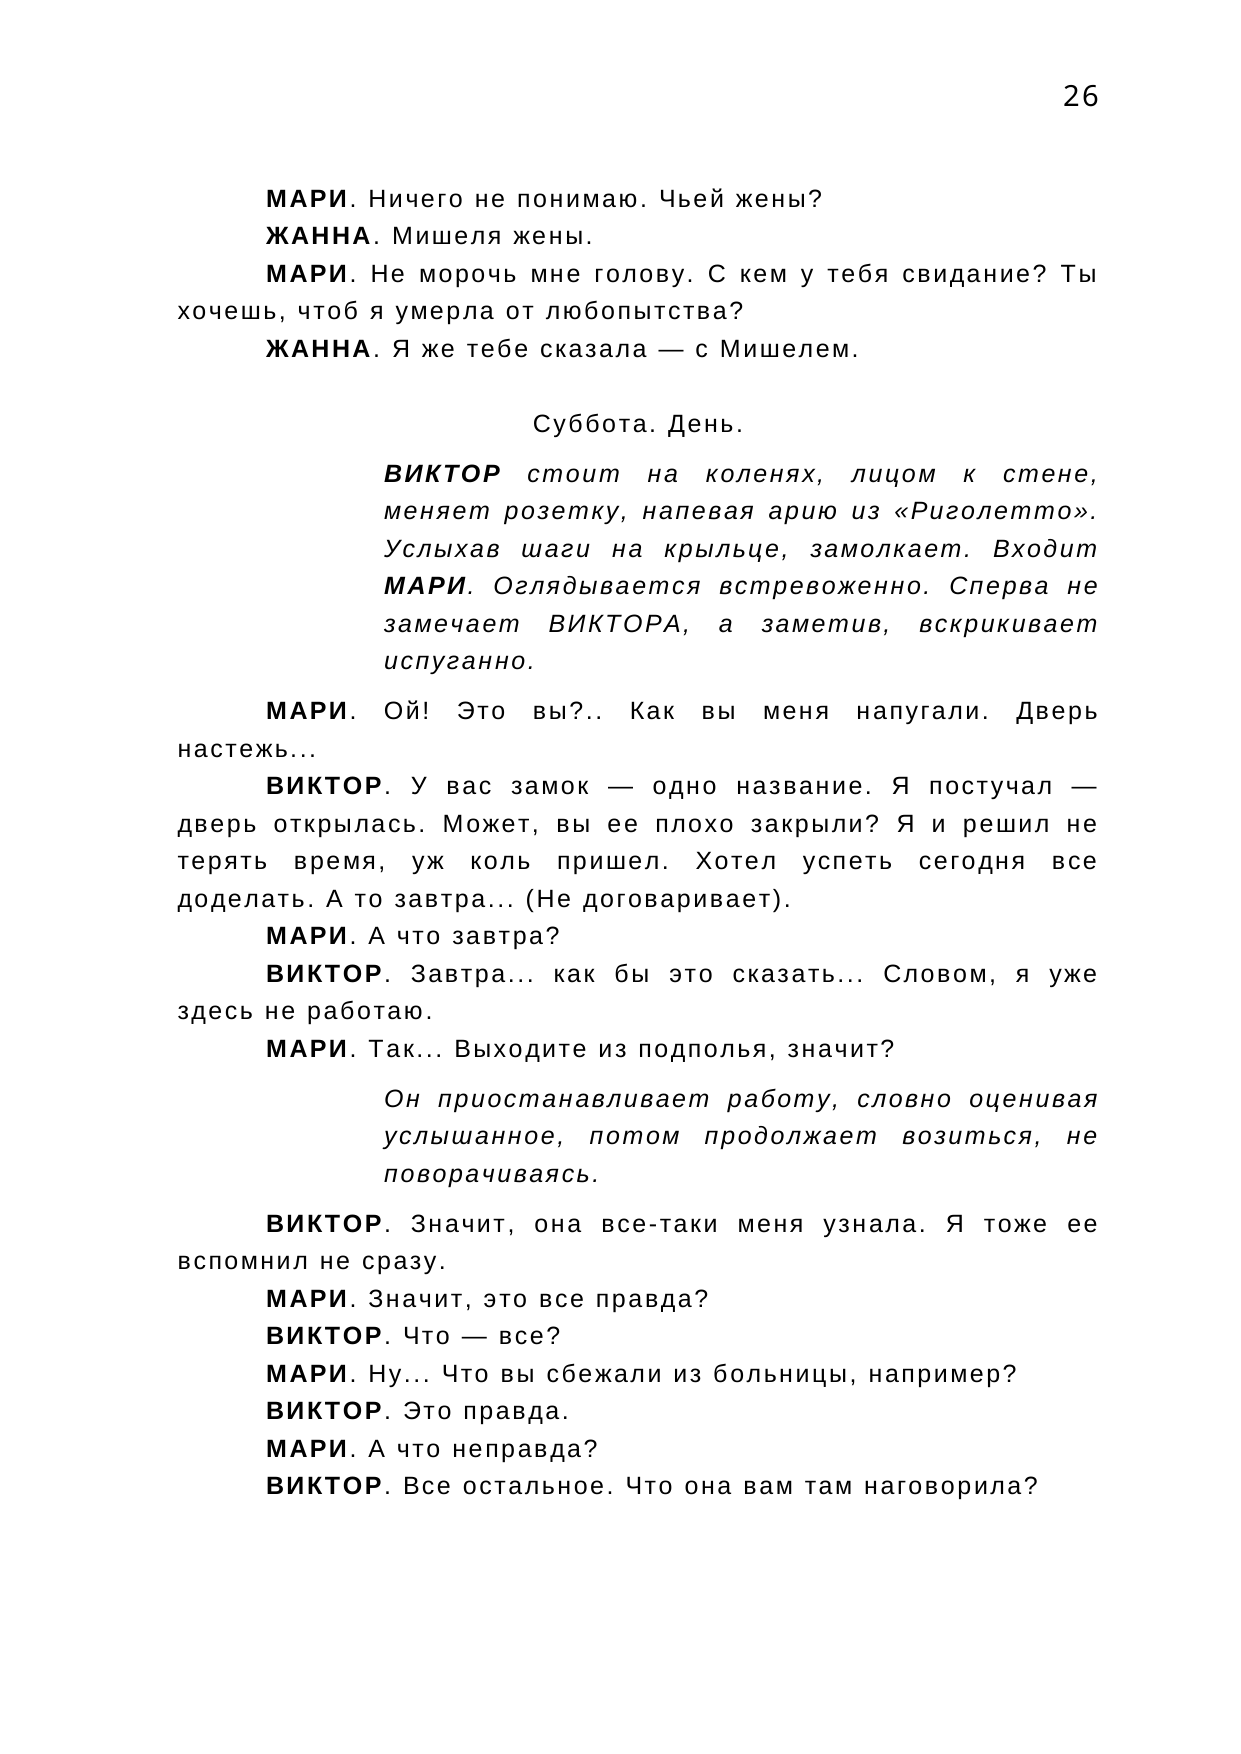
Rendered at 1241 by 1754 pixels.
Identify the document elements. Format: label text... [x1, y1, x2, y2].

text ВИКТОР. У вас замок — одно название. Я постучал — дверь открылась. Может, вы ее плохо закрыли? Я и решил не терять время, уж коль пришел. Хотел успеть сегодня все доделать. А то завтра... (Не договаривает). [177, 765, 1098, 915]
text МАРИ. Ой! Это вы?.. Как вы меня напугали. Дверь настежь... [177, 690, 1098, 765]
text ЖАННА. Мишеля жены. [177, 215, 1098, 252]
text ВИКТОР. Все остальное. Что она вам там наговорила? [177, 1465, 1098, 1502]
text Суббота. День. [177, 402, 1098, 440]
text МАРИ. Ничего не понимаю. Чьей жены? [177, 177, 1098, 215]
text ВИКТОР. Завтра... как бы это сказать... Словом, я уже здесь не работаю. [177, 952, 1098, 1027]
text Он приостанавливает работу, словно оценивая услышанное, потом продолжает возиться, не поворачиваясь. [384, 1077, 1098, 1190]
text МАРИ. А что неправда? [177, 1427, 1098, 1465]
text МАРИ. Ну... Что вы сбежали из больницы, например? [177, 1352, 1098, 1390]
text ВИКТОР стоит на коленях, лицом к стене, меняет розетку, напевая арию из «Риголетто». Услыхав шаги на крыльце, замолкает. Входит МАРИ. Оглядывается встревоженно. Сперва не замечает ВИКТОРА, а заметив, вскрикивает испуганно. [384, 452, 1098, 677]
text ВИКТОР. Значит, она все-таки меня узнала. Я тоже ее вспомнил не сразу. [177, 1202, 1098, 1277]
text МАРИ. Значит, это все правда? [177, 1277, 1098, 1315]
text ВИКТОР. Что — все? [177, 1315, 1098, 1352]
text ЖАННА. Я же тебе сказала — с Мишелем. [177, 327, 1098, 365]
text ВИКТОР. Это правда. [177, 1390, 1098, 1427]
text МАРИ. Не морочь мне голову. С кем у тебя свидание? Ты хочешь, чтоб я умерла от любопытства? [177, 252, 1098, 327]
text МАРИ. А что завтра? [177, 915, 1098, 952]
text МАРИ. Так... Выходите из подполья, значит? [177, 1027, 1098, 1065]
